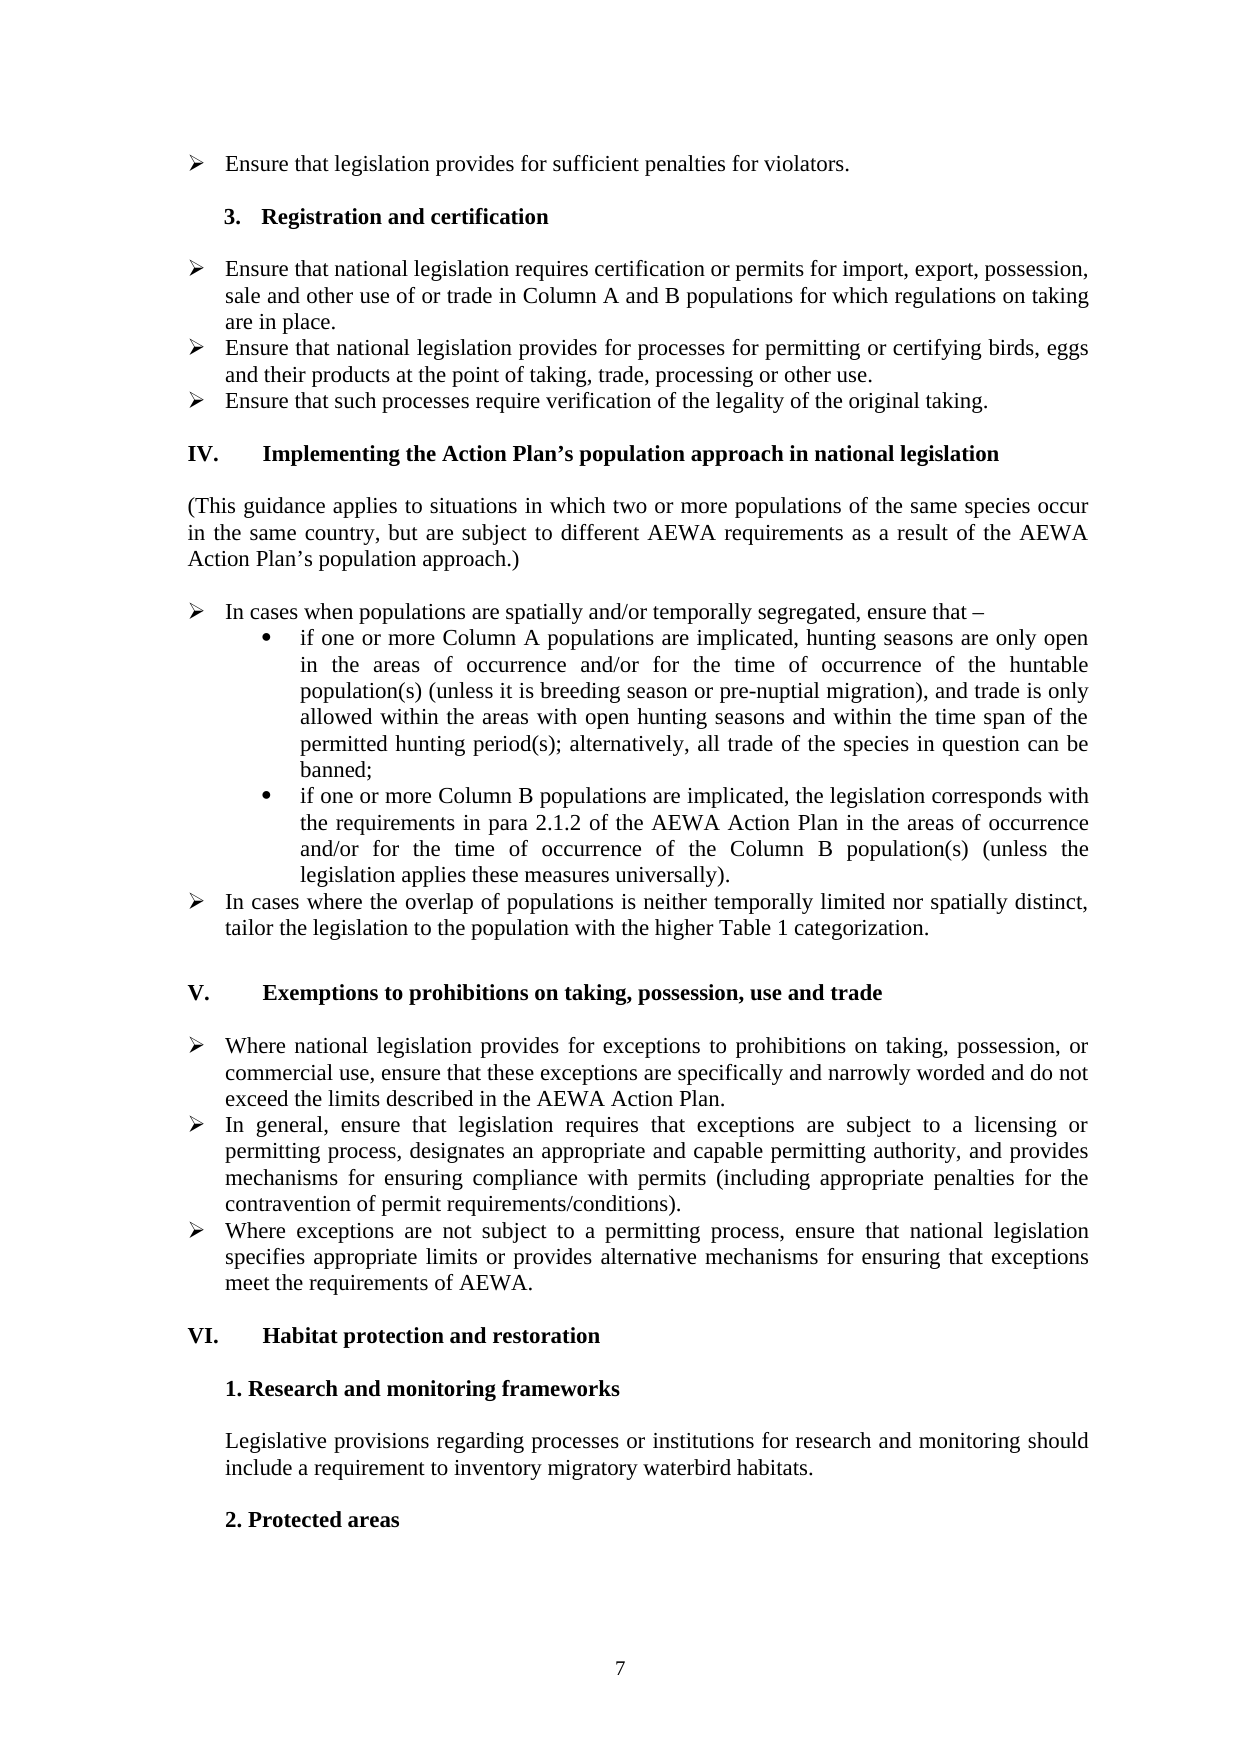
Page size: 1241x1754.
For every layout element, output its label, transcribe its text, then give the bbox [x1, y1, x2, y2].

list Implementing the Action Plan’s population approach in national legislation [187, 440, 1090, 466]
list Where national legislation provides for exceptions to prohibitions on taking, possession, or commercial use, ensure that these exceptions are specifically and narrowly worded and do not exceed the limits described in the AEWA Action Plan. [187, 1032, 1090, 1111]
list Ensure that national legislation provides for processes for permitting or certifying birds, eggs and their products at the point of taking, trade, processing or other use. [187, 334, 1090, 387]
list In general, ensure that legislation requires that exceptions are subject to a licensing or permitting process, designates an appropriate and capable permitting authority, and provides mechanisms for ensuring compliance with permits (including appropriate penalties for the contravention of permit requirements/conditions). [187, 1111, 1090, 1217]
text (This guidance applies to situations in which two or more populations of the same species occur in the same country, but are subject to different AEWA requirements as a result of the AEWA Action Plan’s population approach.) [187, 493, 1090, 572]
list Where exceptions are not subject to a permitting process, ensure that national legislation specifies appropriate limits or provides alternative mechanisms for ensuring that exceptions meet the requirements of AEWA. [187, 1217, 1090, 1296]
list Exemptions to prohibitions on taking, possession, use and trade [187, 979, 1090, 1006]
list Registration and certification [224, 203, 1090, 229]
list if one or more Column B populations are implicated, the legislation corresponds with the requirements in para 2.1.2 of the AEWA Action Plan in the areas of occurrence and/or for the time of occurrence of the Column B population(s) (unless the legislation applies these measures universally). [262, 782, 1090, 888]
list Ensure that such processes require verification of the legality of the original taking. [187, 387, 1090, 413]
list In cases where the overlap of populations is neither temporally limited nor spatially distinct, tailor the legislation to the population with the higher Table 1 categorization. [187, 888, 1090, 941]
list Habitat protection and restoration [187, 1322, 1090, 1348]
text 1. Research and monitoring frameworks [225, 1375, 1090, 1401]
list Ensure that national legislation requires certification or permits for import, export, possession, sale and other use of or trade in Column A and B populations for which regulations on taking are in place. [187, 255, 1090, 334]
list In cases when populations are spatially and/or temporally segregated, ensure that – [187, 598, 1090, 624]
text 2. Protected areas [225, 1507, 1090, 1533]
text Legislative provisions regarding processes or institutions for research and monitoring should include a requirement to inventory migratory waterbird habitats. [225, 1427, 1090, 1480]
list if one or more Column A populations are implicated, hunting seasons are only open in the areas of occurrence and/or for the time of occurrence of the huntable population(s) (unless it is breeding season or pre-nuptial migration), and trade is only allowed within the areas with open hunting seasons and within the time span of the permitted hunting period(s); alternatively, all trade of the species in question can be banned; [262, 624, 1090, 782]
list Ensure that legislation provides for sufficient penalties for violators. [187, 150, 1090, 176]
